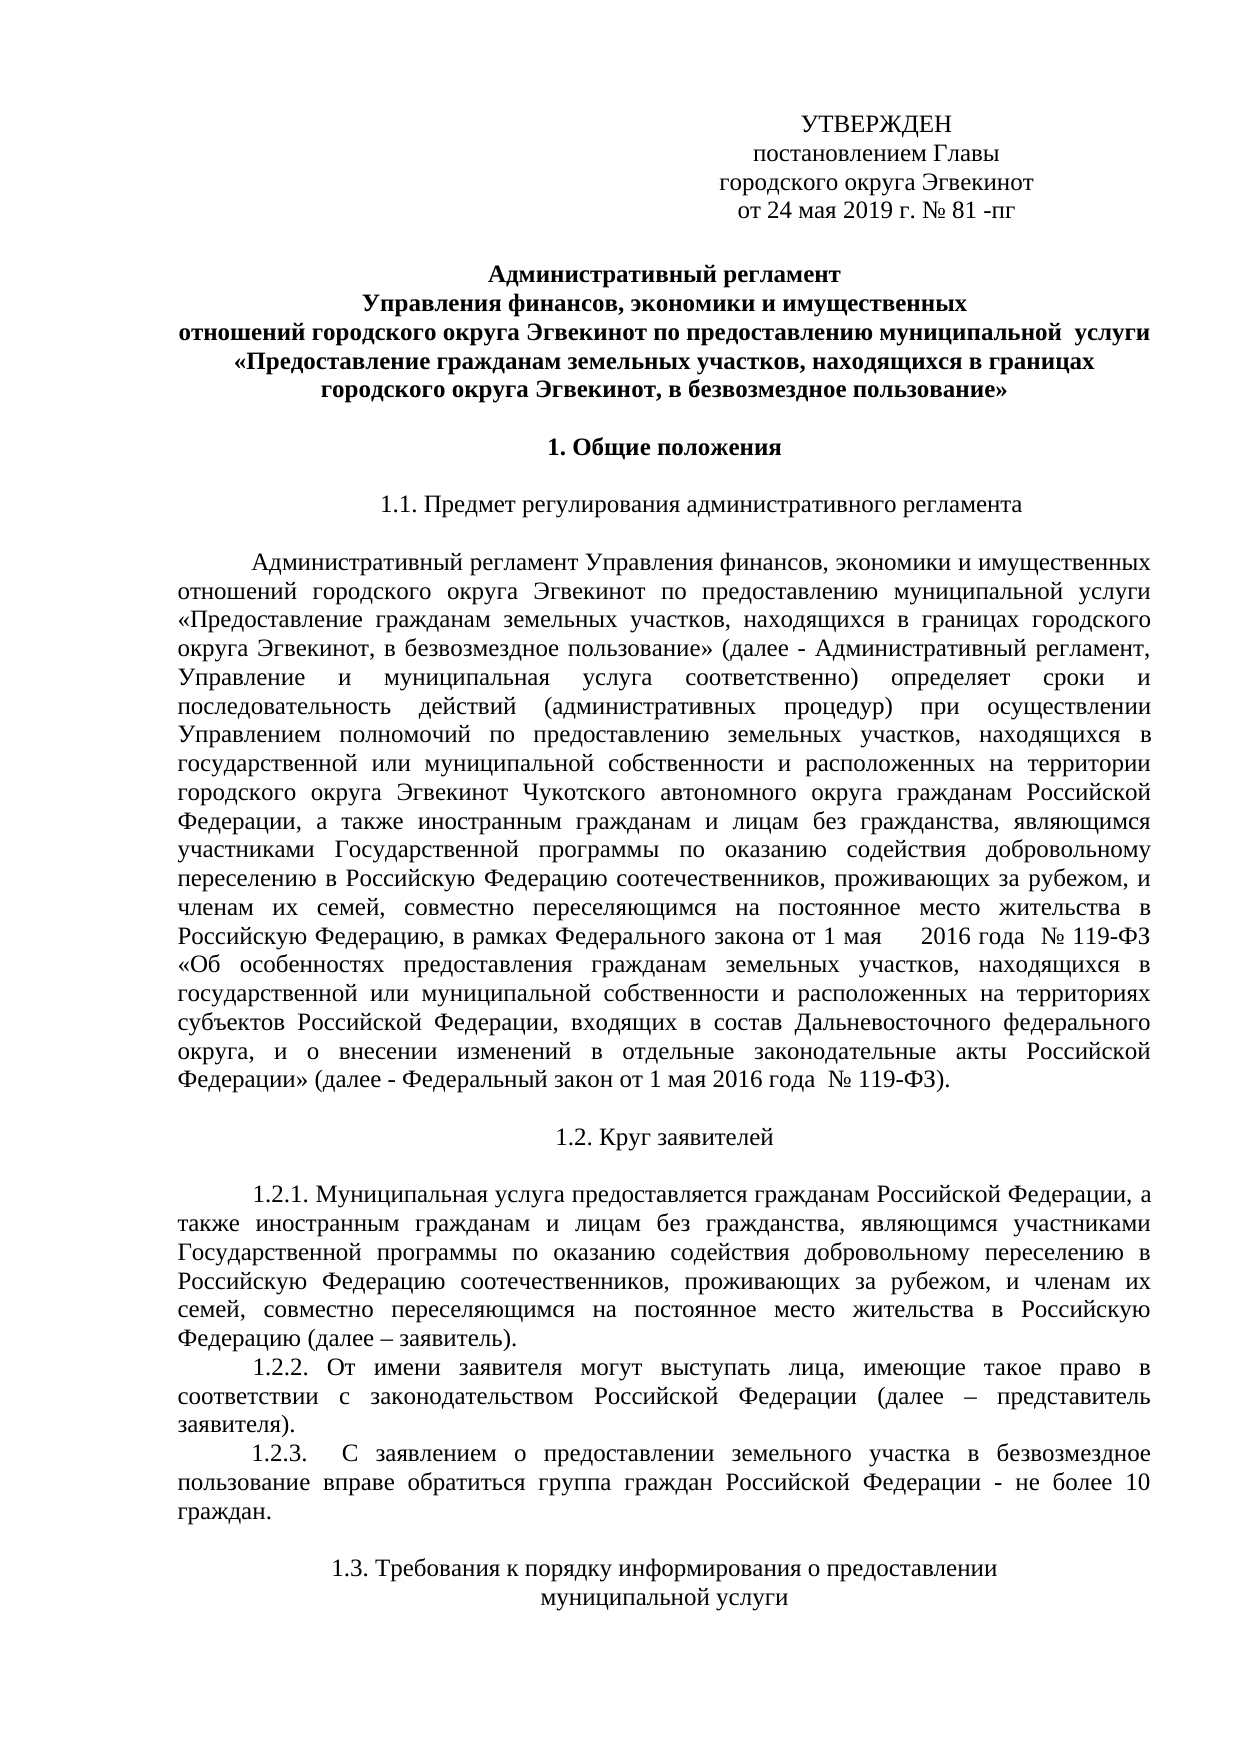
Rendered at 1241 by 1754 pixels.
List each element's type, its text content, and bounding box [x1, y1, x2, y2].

text Управления финансов, экономики и имущественных [177, 288, 1152, 317]
text отношений городского округа Эгвекинот по предоставлению муниципальной услуги «Предоставление гражданам земельных участков, находящихся в границах городского округа Эгвекинот, в безвозмездное пользование» [177, 317, 1152, 403]
text 1.2.1. Муниципальная услуга предоставляется гражданам Российской Федерации, а также иностранным гражданам и лицам без гражданства, являющимся участниками Государственной программы по оказанию содействия добровольному переселению в Российскую Федерацию соотечественников, проживающих за рубежом, и членам их семей, совместно переселяющимся на постоянное место жительства в Российскую Федерацию (далее – заявитель). [177, 1179, 1152, 1352]
text 1.2. Круг заявителей [177, 1122, 1152, 1151]
text 1.2.3. С заявлением о предоставлении земельного участка в безвозмездное пользование вправе обратиться группа граждан Российской Федерации - не более 10 граждан. [177, 1438, 1152, 1524]
text 1.3. Требования к порядку информирования о предоставлении [177, 1553, 1152, 1582]
text муниципальной услуги [177, 1582, 1152, 1611]
text Административный регламент [177, 259, 1152, 288]
table_header УТВЕРЖДЕН постановлением Главы городского округа Эгвекинот от 24 мая 2019 г. № 81 -пг [620, 109, 1133, 224]
text 1.2.2. От имени заявителя могут выступать лица, имеющие такое право в соответствии с законодательством Российской Федерации (далее – представитель заявителя). [177, 1352, 1152, 1438]
text 1. Общие положения [177, 432, 1152, 461]
text Административный регламент Управления финансов, экономики и имущественных отношений городского округа Эгвекинот по предоставлению муниципальной услуги «Предоставление гражданам земельных участков, находящихся в границах городского округа Эгвекинот, в безвозмездное пользование» (далее - Административный регламент, Управление и муниципальная услуга соответственно) определяет сроки и последовательность действий (административных процедур) при осуществлении Управлением полномочий по предоставлению земельных участков, находящихся в государственной или муниципальной собственности и расположенных на территории городского округа Эгвекинот Чукотского автономного округа гражданам Российской Федерации, а также иностранным гражданам и лицам без гражданства, являющимся участниками Государственной программы по оказанию содействия добровольному переселению в Российскую Федерацию соотечественников, проживающих за рубежом, и членам их семей, совместно переселяющимся на постоянное место жительства в Российскую Федерацию, в рамках Федерального закона от 1 мая 2016 года № 119-ФЗ «Об особенностях предоставления гражданам земельных участков, находящихся в государственной или муниципальной собственности и расположенных на территориях субъектов Российской Федерации, входящих в состав Дальневосточного федерального округа, и о внесении изменений в отдельные законодательные акты Российской Федерации» (далее - Федеральный закон от 1 мая 2016 года № 119-ФЗ). [177, 547, 1152, 1093]
text 1.1. Предмет регулирования административного регламента [177, 489, 1152, 518]
